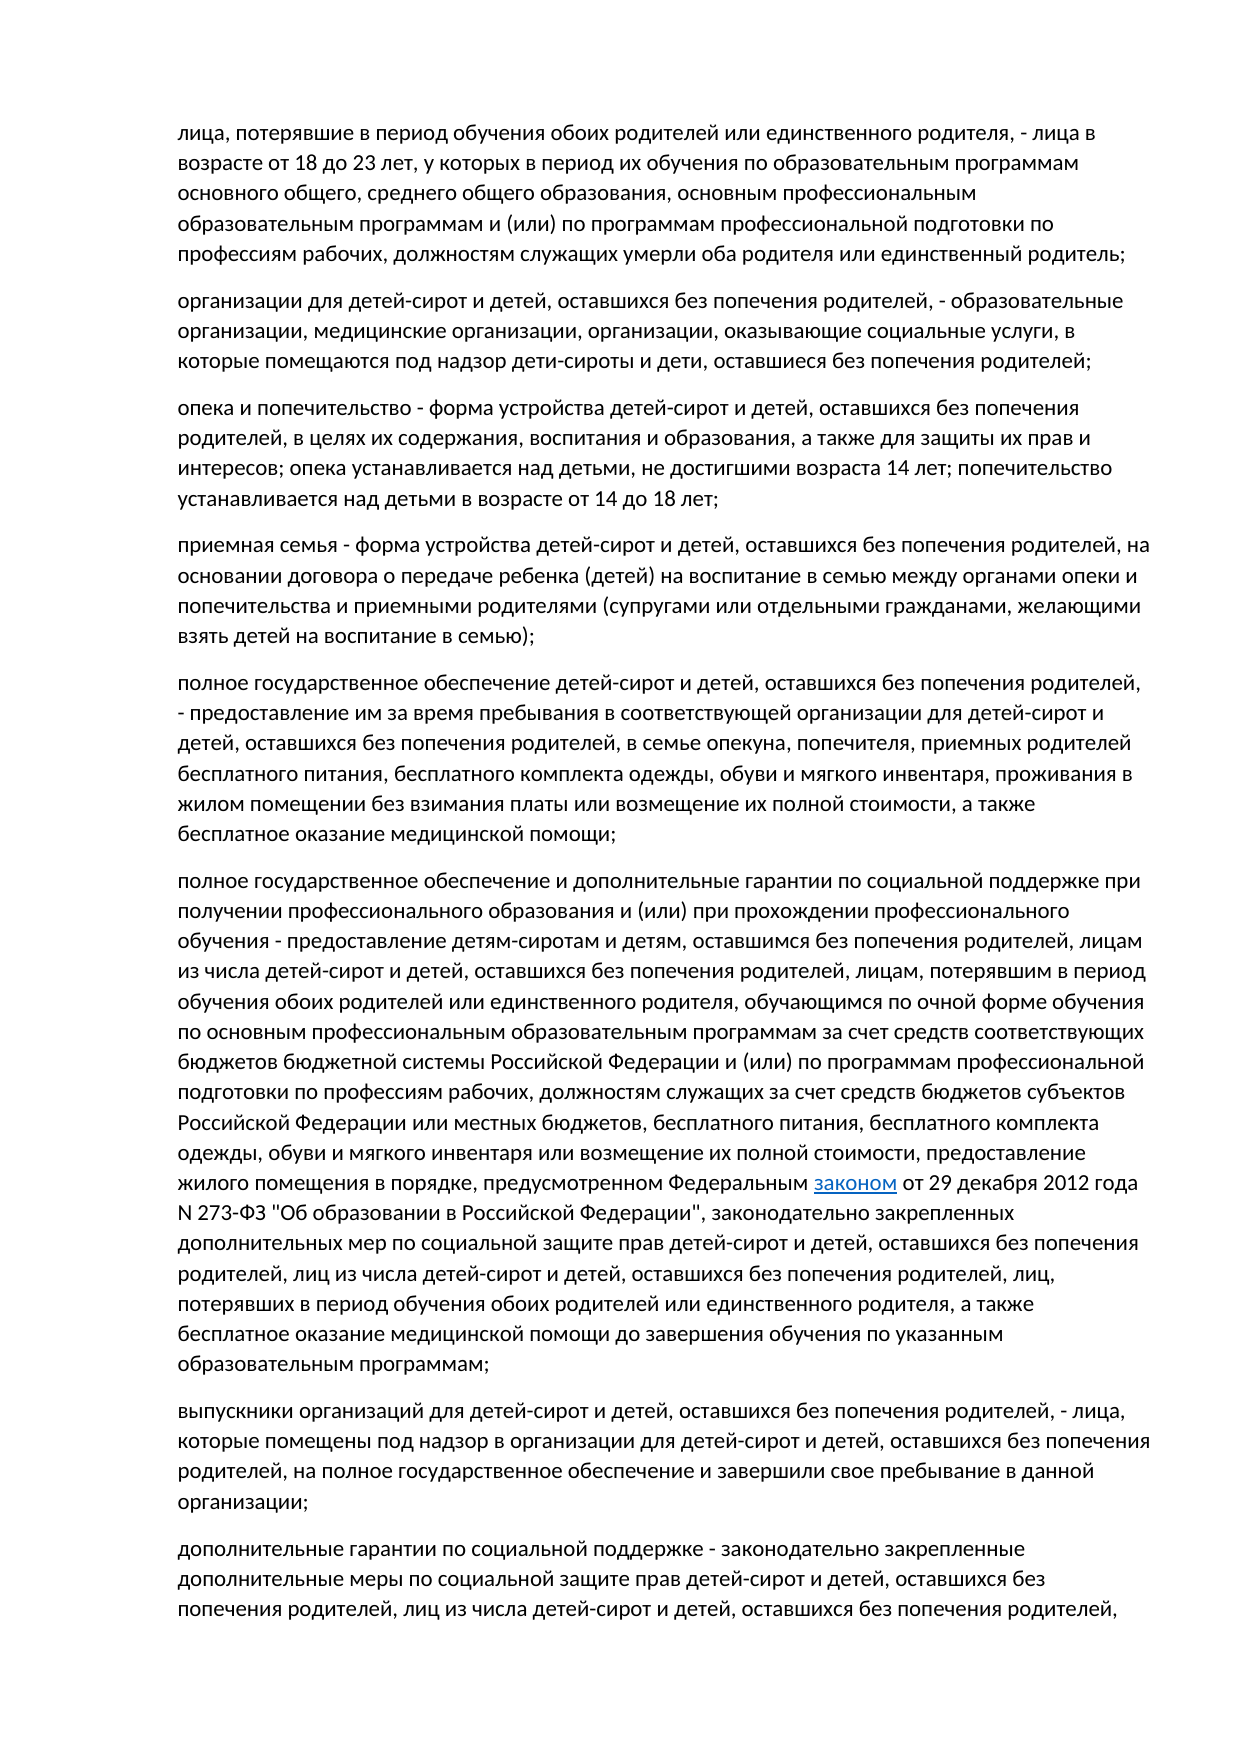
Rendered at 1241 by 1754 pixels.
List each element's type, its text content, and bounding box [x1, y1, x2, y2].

text полное государственное обеспечение и дополнительные гарантии по социальной поддержке при получении профессионального образования и (или) при прохождении профессионального обучения - предоставление детям-сиротам и детям, оставшимся без попечения родителей, лицам из числа детей-сирот и детей, оставшихся без попечения родителей, лицам, потерявшим в период обучения обоих родителей или единственного родителя, обучающимся по очной форме обучения по основным профессиональным образовательным программам за счет средств соответствующих бюджетов бюджетной системы Российской Федерации и (или) по программам профессиональной подготовки по профессиям рабочих, должностям служащих за счет средств бюджетов субъектов Российской Федерации или местных бюджетов, бесплатного питания, бесплатного комплекта одежды, обуви и мягкого инвентаря или возмещение их полной стоимости, предоставление жилого помещения в порядке, предусмотренном Федеральным законом от 29 декабря 2012 года N 273-ФЗ "Об образовании в Российской Федерации", законодательно закрепленных дополнительных мер по социальной защите прав детей-сирот и детей, оставшихся без попечения родителей, лиц из числа детей-сирот и детей, оставшихся без попечения родителей, лиц, потерявших в период обучения обоих родителей или единственного родителя, а также бесплатное оказание медицинской помощи до завершения обучения по указанным образовательным программам; [177, 866, 1152, 1377]
text выпускники организаций для детей-сирот и детей, оставшихся без попечения родителей, - лица, которые помещены под надзор в организации для детей-сирот и детей, оставшихся без попечения родителей, на полное государственное обеспечение и завершили свое пребывание в данной организации; [177, 1396, 1152, 1515]
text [177, 1534, 1152, 1622]
text лица, потерявшие в период обучения обоих родителей или единственного родителя, - лица в возрасте от 18 до 23 лет, у которых в период их обучения по образовательным программам основного общего, среднего общего образования, основным профессиональным образовательным программам и (или) по программам профессиональной подготовки по профессиям рабочих, должностям служащих умерли оба родителя или единственный родитель; [177, 118, 1152, 267]
text опека и попечительство - форма устройства детей-сирот и детей, оставшихся без попечения родителей, в целях их содержания, воспитания и образования, а также для защиты их прав и интересов; опека устанавливается над детьми, не достигшими возраста 14 лет; попечительство устанавливается над детьми в возрасте от 14 до 18 лет; [177, 393, 1152, 512]
text полное государственное обеспечение детей-сирот и детей, оставшихся без попечения родителей, - предоставление им за время пребывания в соответствующей организации для детей-сирот и детей, оставшихся без попечения родителей, в семье опекуна, попечителя, приемных родителей бесплатного питания, бесплатного комплекта одежды, обуви и мягкого инвентаря, проживания в жилом помещении без взимания платы или возмещение их полной стоимости, а также бесплатное оказание медицинской помощи; [177, 668, 1152, 847]
text организации для детей-сирот и детей, оставшихся без попечения родителей, - образовательные организации, медицинские организации, организации, оказывающие социальные услуги, в которые помещаются под надзор дети-сироты и дети, оставшиеся без попечения родителей; [177, 286, 1152, 374]
text приемная семья - форма устройства детей-сирот и детей, оставшихся без попечения родителей, на основании договора о передаче ребенка (детей) на воспитание в семью между органами опеки и попечительства и приемными родителями (супругами или отдельными гражданами, желающими взять детей на воспитание в семью); [177, 531, 1152, 649]
